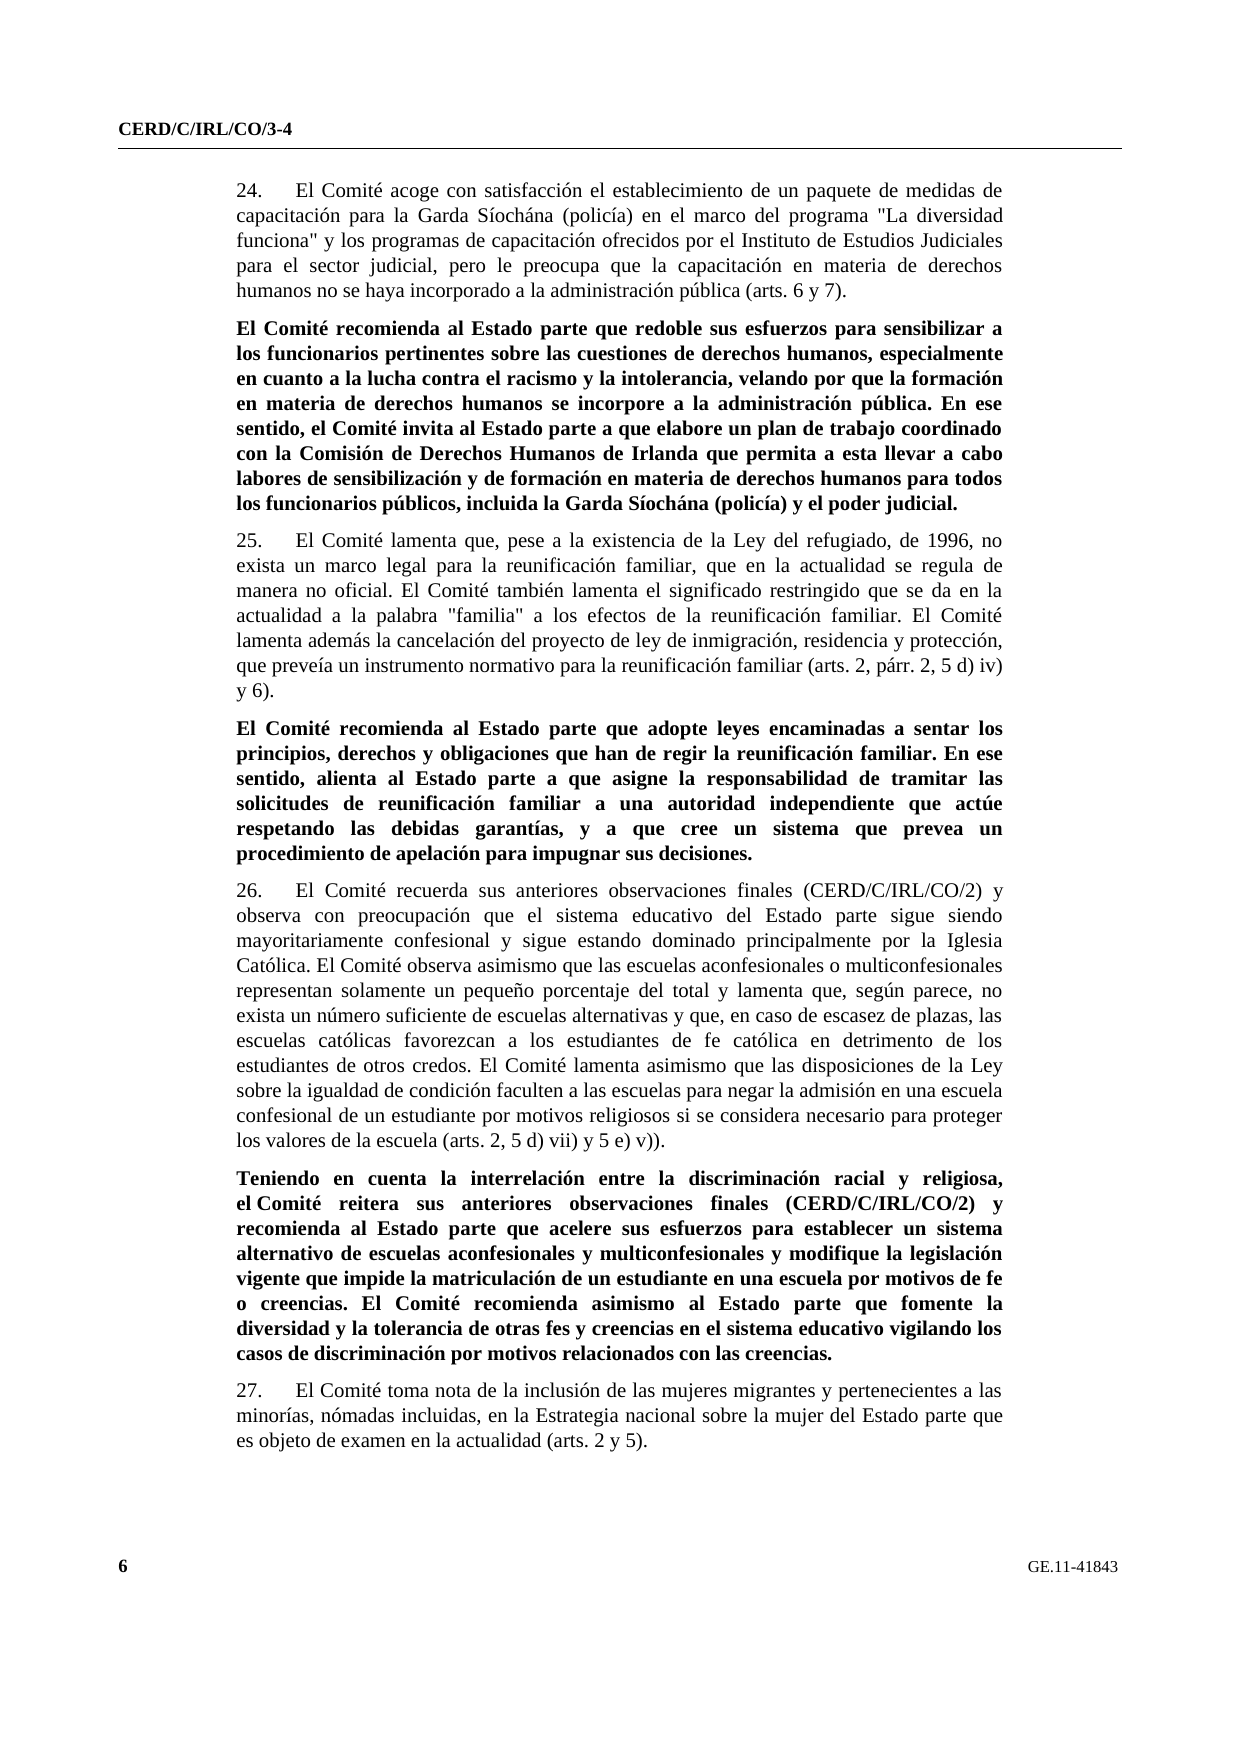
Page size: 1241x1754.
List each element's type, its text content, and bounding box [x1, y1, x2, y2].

text El Comité recomienda al Estado parte que redoble sus esfuerzos para sensibilizar a los funcionarios pertinentes sobre las cuestiones de derechos humanos, especialmente en cuanto a la lucha contra el racismo y la intolerancia, velando por que la formación en materia de derechos humanos se incorpore a la administración pública. En ese sentido, el Comité invita al Estado parte a que elabore un plan de trabajo coordinado con la Comisión de Derechos Humanos de Irlanda que permita a esta llevar a cabo labores de sensibilización y de formación en materia de derechos humanos para todos los funcionarios públicos, incluida la Garda Síochána (policía) y el poder judicial. [236, 315, 1004, 515]
text 27. El Comité toma nota de la inclusión de las mujeres migrantes y pertenecientes a las minorías, nómadas incluidas, en la Estrategia nacional sobre la mujer del Estado parte que es objeto de examen en la actualidad (arts. 2 y 5). [236, 1377, 1004, 1452]
text 25. El Comité lamenta que, pese a la existencia de la Ley del refugiado, de 1996, no exista un marco legal para la reunificación familiar, que en la actualidad se regula de manera no oficial. El Comité también lamenta el significado restringido que se da en la actualidad a la palabra "familia" a los efectos de la reunificación familiar. El Comité lamenta además la cancelación del proyecto de ley de inmigración, residencia y protección, que preveía un instrumento normativo para la reunificación familiar (arts. 2, párr. 2, 5 d) iv) y 6). [236, 527, 1004, 702]
text El Comité recomienda al Estado parte que adopte leyes encaminadas a sentar los principios, derechos y obligaciones que han de regir la reunificación familiar. En ese sentido, alienta al Estado parte a que asigne la responsabilidad de tramitar las solicitudes de reunificación familiar a una autoridad independiente que actúe respetando las debidas garantías, y a que cree un sistema que prevea un procedimiento de apelación para impugnar sus decisiones. [236, 715, 1004, 865]
text 26. El Comité recuerda sus anteriores observaciones finales (CERD/C/IRL/CO/2) y observa con preocupación que el sistema educativo del Estado parte sigue siendo mayoritariamente confesional y sigue estando dominado principalmente por la Iglesia Católica. El Comité observa asimismo que las escuelas aconfesionales o multiconfesionales representan solamente un pequeño porcentaje del total y lamenta que, según parece, no exista un número suficiente de escuelas alternativas y que, en caso de escasez de plazas, las escuelas católicas favorezcan a los estudiantes de fe católica en detrimento de los estudiantes de otros credos. El Comité lamenta asimismo que las disposiciones de la Ley sobre la igualdad de condición faculten a las escuelas para negar la admisión en una escuela confesional de un estudiante por motivos religiosos si se considera necesario para proteger los valores de la escuela (arts. 2, 5 d) vii) y 5 e) v)). [236, 877, 1004, 1152]
text Teniendo en cuenta la interrelación entre la discriminación racial y religiosa, el Comité reitera sus anteriores observaciones finales (CERD/C/IRL/CO/2) y recomienda al Estado parte que acelere sus esfuerzos para establecer un sistema alternativo de escuelas aconfesionales y multiconfesionales y modifique la legislación vigente que impide la matriculación de un estudiante en una escuela por motivos de fe o creencias. El Comité recomienda asimismo al Estado parte que fomente la diversidad y la tolerancia de otras fes y creencias en el sistema educativo vigilando los casos de discriminación por motivos relacionados con las creencias. [236, 1165, 1004, 1365]
text 24. El Comité acoge con satisfacción el establecimiento de un paquete de medidas de capacitación para la Garda Síochána (policía) en el marco del programa "La diversidad funciona" y los programas de capacitación ofrecidos por el Instituto de Estudios Judiciales para el sector judicial, pero le preocupa que la capacitación en materia de derechos humanos no se haya incorporado a la administración pública (arts. 6 y 7). [236, 177, 1004, 302]
